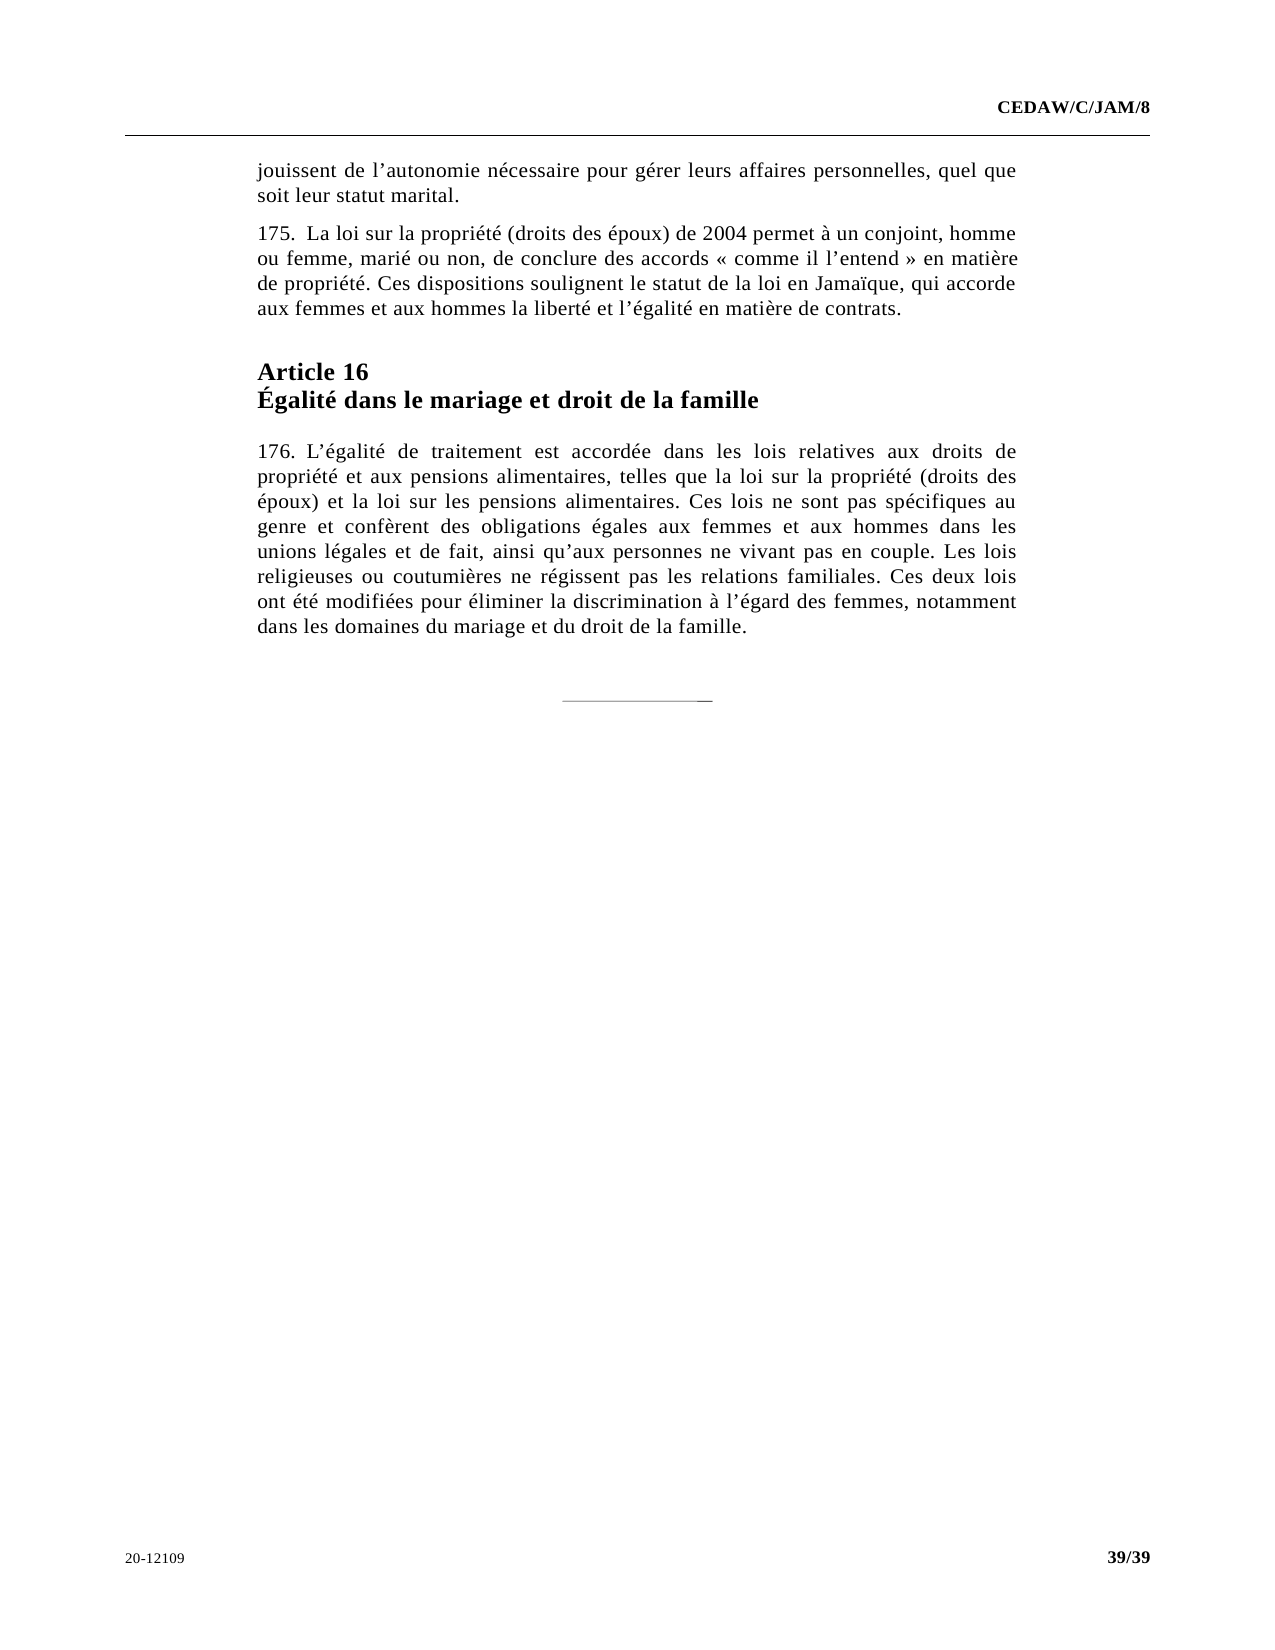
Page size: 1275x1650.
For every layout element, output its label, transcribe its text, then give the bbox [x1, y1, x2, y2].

text Article 16 [125, 357, 1150, 386]
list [257, 157, 1018, 207]
list La loi sur la propriété (droits des époux) de 2004 permet à un conjoint, homme ou femme, marié ou non, de conclure des accords « comme il l’entend » en matière de propriété. Ces dispositions soulignent le statut de la loi en Jamaïque, qui accorde aux femmes et aux hommes la liberté et l’égalité en matière de contrats. [257, 220, 1018, 320]
list L’égalité de traitement est accordée dans les lois relatives aux droits de propriété et aux pensions alimentaires, telles que la loi sur la propriété (droits des époux) et la loi sur les pensions alimentaires. Ces lois ne sont pas spécifiques au genre et confèrent des obligations égales aux femmes et aux hommes dans les unions légales et de fait, ainsi qu’aux personnes ne vivant pas en couple. Les lois religieuses ou coutumières ne régissent pas les relations familiales. Ces deux lois ont été modifiées pour éliminer la discrimination à l’égard des femmes, notamment dans les domaines du mariage et du droit de la famille. [257, 439, 1018, 639]
text Égalité dans le mariage et droit de la famille [125, 386, 1150, 414]
